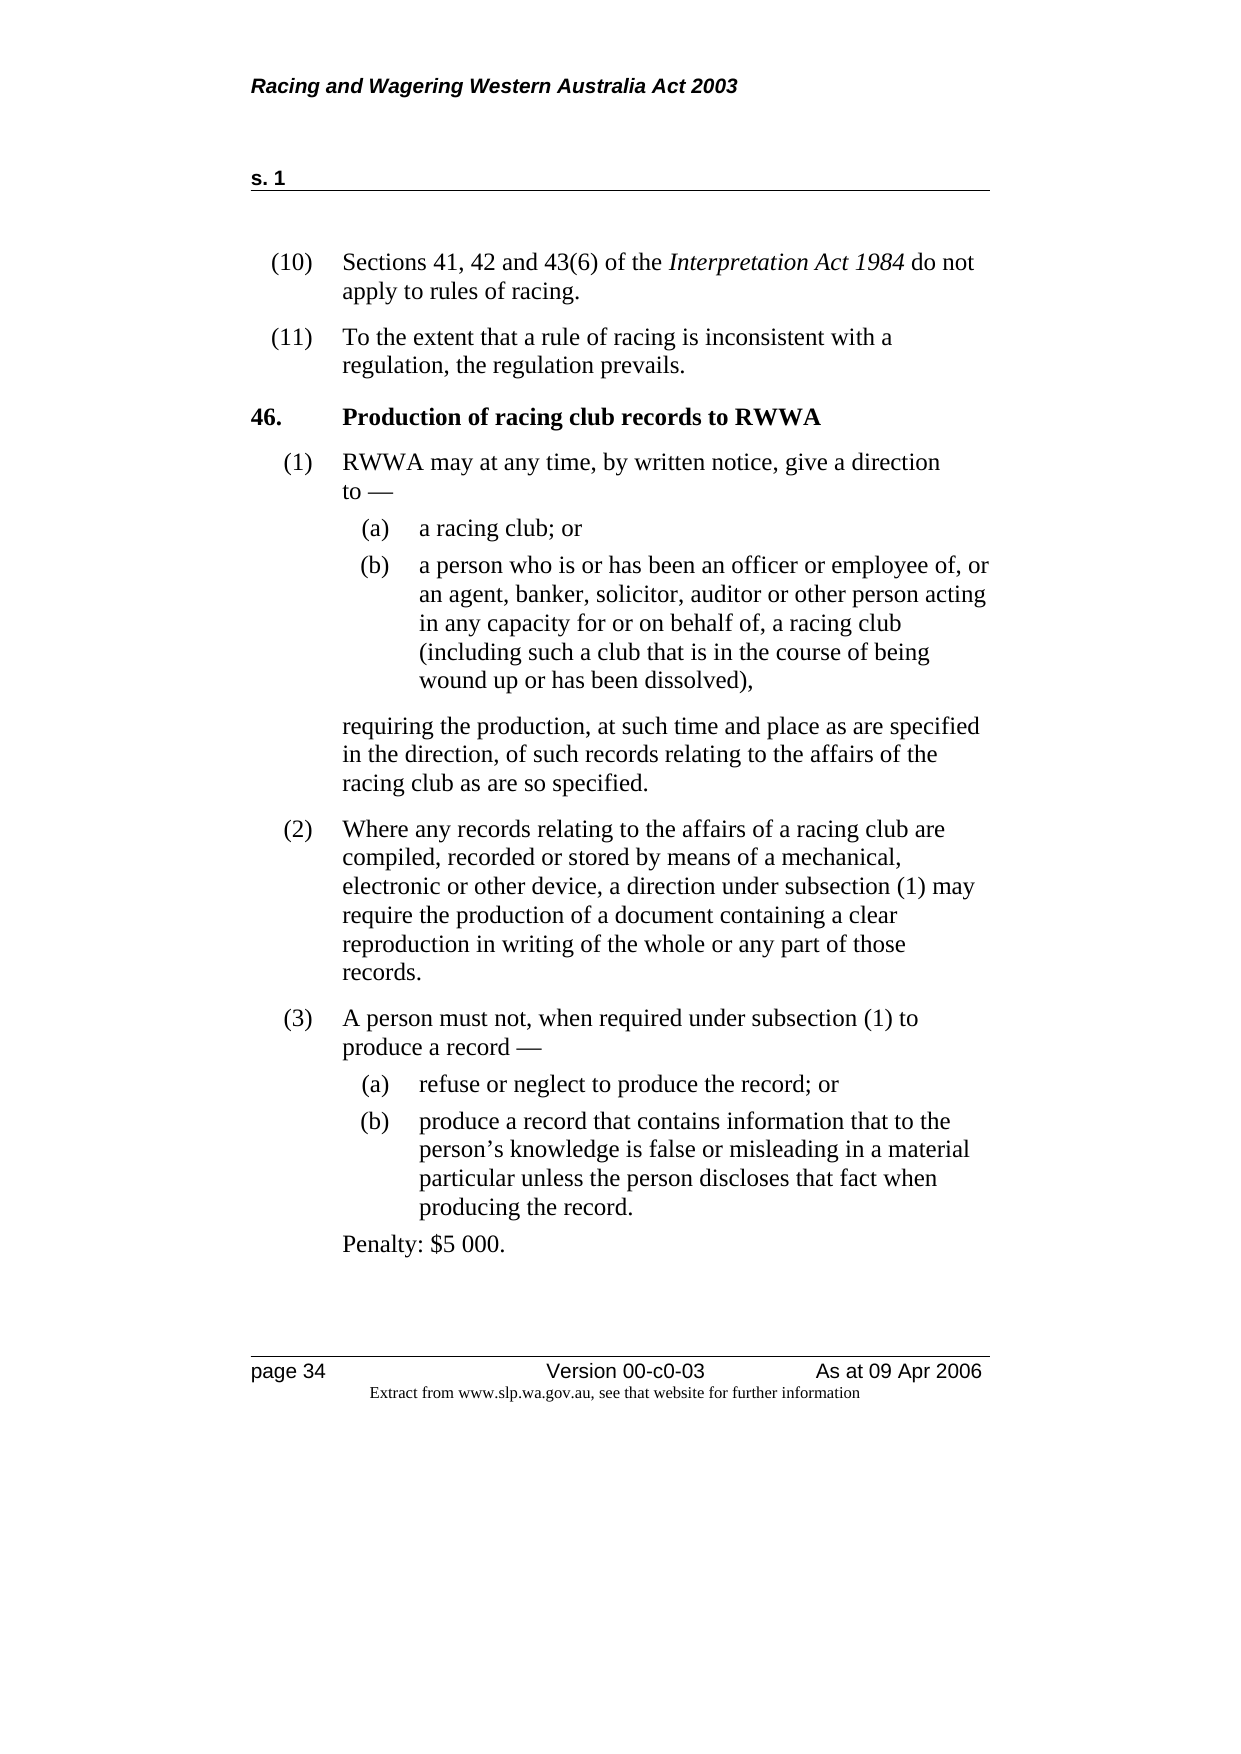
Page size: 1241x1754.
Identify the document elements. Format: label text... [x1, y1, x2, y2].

text (2) Where any records relating to the affairs of a racing club are compiled, recorded or stored by means of a mechanical, electronic or other device, a direction under subsection (1) may require the production of a document containing a clear reproduction in writing of the whole or any part of those records. [251, 814, 990, 986]
text (11) To the extent that a rule of racing is inconsistent with a regulation, the regulation prevails. [251, 322, 990, 379]
text (1) RWWA may at any time, by written notice, give a direction to — [251, 447, 990, 505]
text requiring the production, at such time and place as are specified in the direction, of such records relating to the affairs of the racing club as are so specified. [251, 711, 990, 797]
text (3) A person must not, when required under subsection (1) to produce a record — [251, 1003, 990, 1060]
text (a) refuse or neglect to produce the record; or [251, 1069, 990, 1097]
text (a) a racing club; or [251, 513, 990, 542]
text Penalty: $5 000. [251, 1229, 990, 1258]
text (b) a person who is or has been an officer or employee of, or an agent, banker, solicitor, auditor or other person acting in any capacity for or on behalf of, a racing club (including such a club that is in the course of being wound up or has been dissolved), [251, 550, 990, 694]
text (10) Sections 41, 42 and 43(6) of the Interpretation Act 1984 do not apply to rules of racing. [251, 247, 990, 305]
text (b) produce a record that contains information that to the person’s knowledge is false or misleading in a material particular unless the person discloses that fact when producing the record. [251, 1106, 990, 1221]
subtitle 46. Production of racing club records to RWWA [251, 402, 990, 431]
